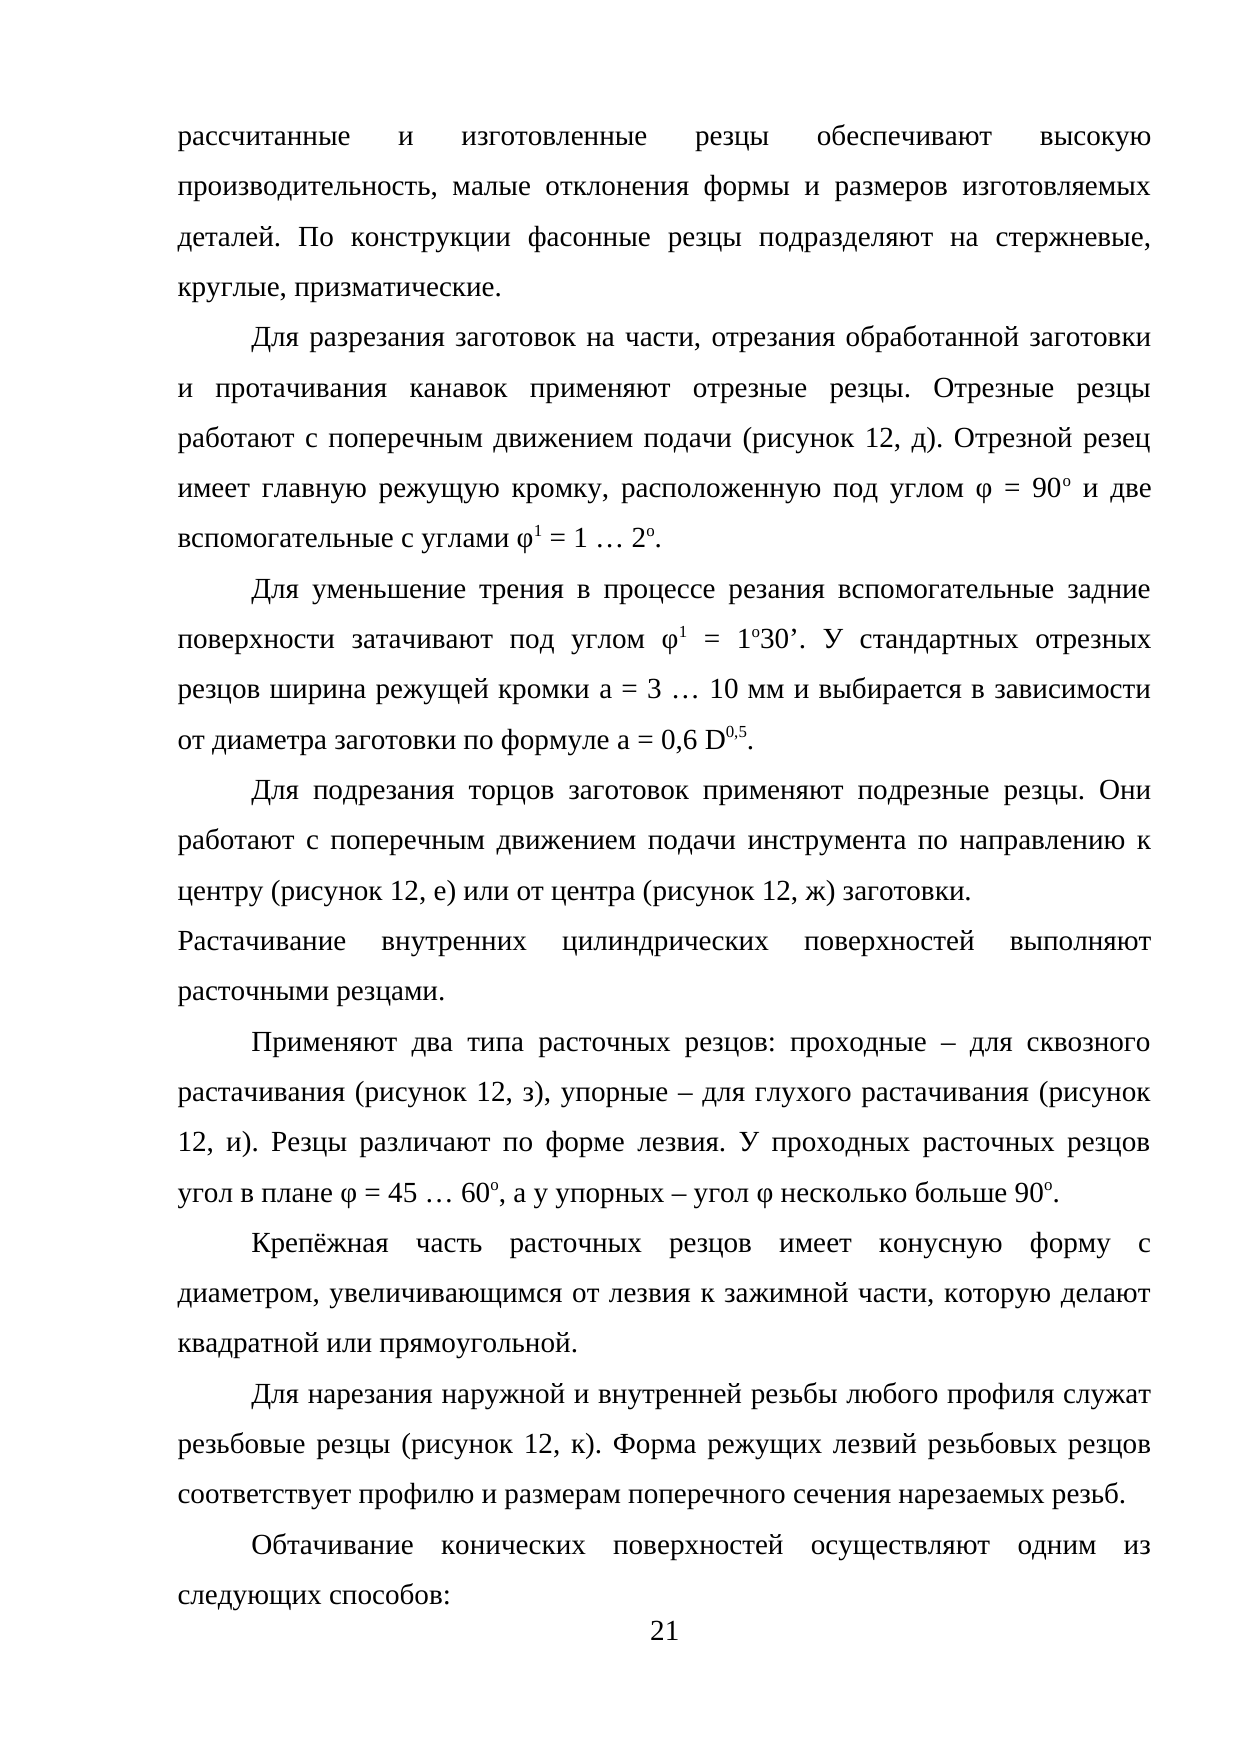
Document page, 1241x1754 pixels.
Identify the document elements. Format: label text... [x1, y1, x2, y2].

text Для нарезания наружной и внутренней резьбы любого профиля служат резьбовые резцы (рисунок 12, к). Форма режущих лезвий резьбовых резцов соответствует профилю и размерам поперечного сечения нарезаемых резьб. [177, 1376, 1152, 1510]
text Для разрезания заготовок на части, отрезания обработанной заготовки и протачивания канавок применяют отрезные резцы. Отрезные резцы работают с поперечным движением подачи (рисунок 12, д). Отрезной резец имеет главную режущую кромку, расположенную под углом φ = 90о и две вспомогательные с углами φ1 = 1 … 2о. [177, 319, 1152, 554]
text Для уменьшение трения в процессе резания вспомогательные задние поверхности затачивают под углом φ1 = 1о30’. У стандартных отрезных резцов ширина режущей кромки a = 3 … 10 мм и выбирается в зависимости от диаметра заготовки по формуле a = 0,6 D0,5. [177, 571, 1152, 755]
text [177, 118, 1152, 303]
text Растачивание внутренних цилиндрических поверхностей выполняют расточными резцами. [177, 923, 1152, 1007]
text Для подрезания торцов заготовок применяют подрезные резцы. Они работают с поперечным движением подачи инструмента по направлению к центру (рисунок 12, е) или от центра (рисунок 12, ж) заготовки. [177, 772, 1152, 906]
text Обтачивание конических поверхностей осуществляют одним из следующих способов: [177, 1527, 1152, 1611]
text Крепёжная часть расточных резцов имеет конусную форму с диаметром, увеличивающимся от лезвия к зажимной части, которую делают квадратной или прямоугольной. [177, 1225, 1152, 1359]
text Применяют два типа расточных резцов: проходные – для сквозного растачивания (рисунок 12, з), упорные – для глухого растачивания (рисунок 12, и). Резцы различают по форме лезвия. У проходных расточных резцов угол в плане φ = 45 … 60о, а у упорных – угол φ несколько больше 90о. [177, 1024, 1152, 1208]
